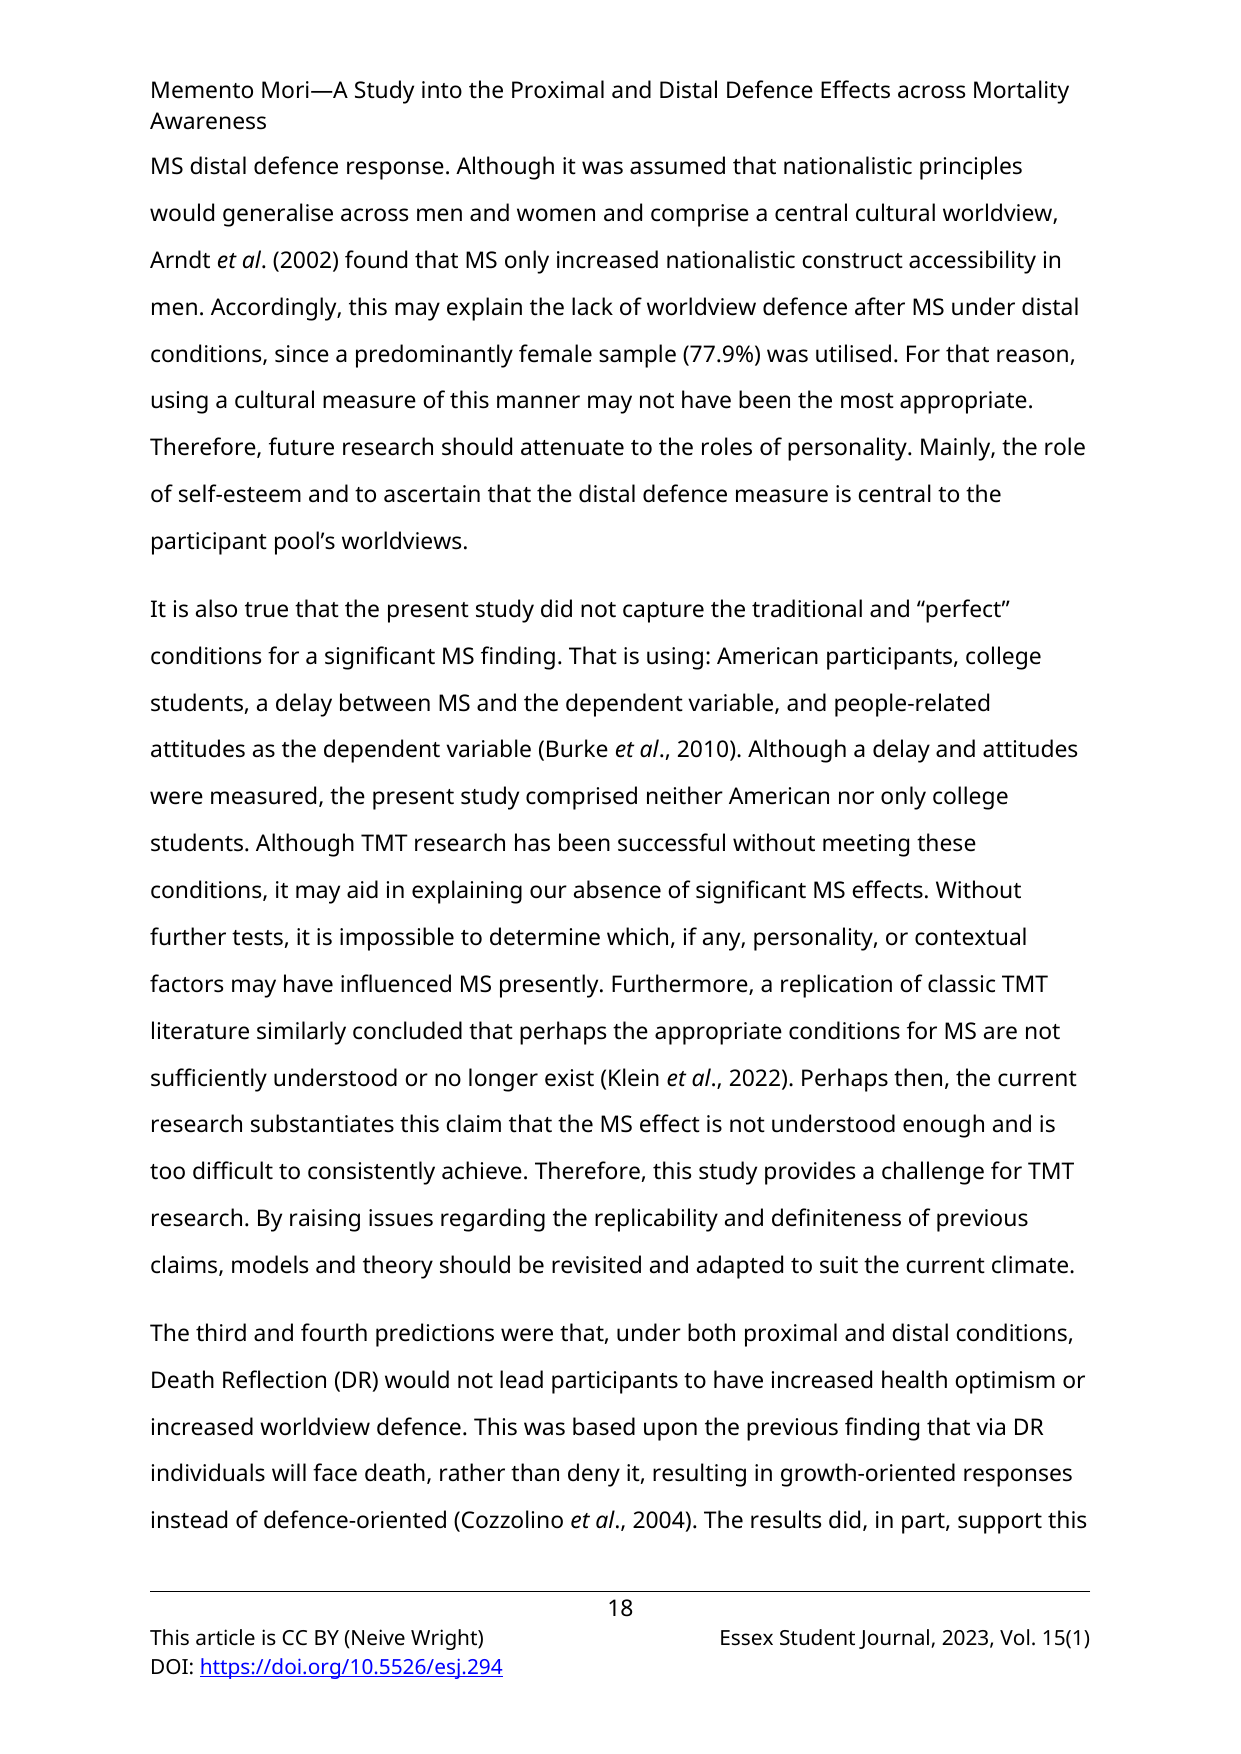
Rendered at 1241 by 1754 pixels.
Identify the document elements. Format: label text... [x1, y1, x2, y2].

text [150, 1317, 1090, 1535]
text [150, 150, 1090, 556]
text It is also true that the present study did not capture the traditional and “perfect” conditions for a significant MS finding. That is using: American participants, college students, a delay between MS and the dependent variable, and people-related attitudes as the dependent variable (Burke et al., 2010). Although a delay and attitudes were measured, the present study comprised neither American nor only college students. Although TMT research has been successful without meeting these conditions, it may aid in explaining our absence of significant MS effects. Without further tests, it is impossible to determine which, if any, personality, or contextual factors may have influenced MS presently. Furthermore, a replication of classic TMT literature similarly concluded that perhaps the appropriate conditions for MS are not sufficiently understood or no longer exist (Klein et al., 2022). Perhaps then, the current research substantiates this claim that the MS effect is not understood enough and is too difficult to consistently achieve. Therefore, this study provides a challenge for TMT research. By raising issues regarding the replicability and definiteness of previous claims, models and theory should be revisited and adapted to suit the current climate. [150, 593, 1090, 1280]
